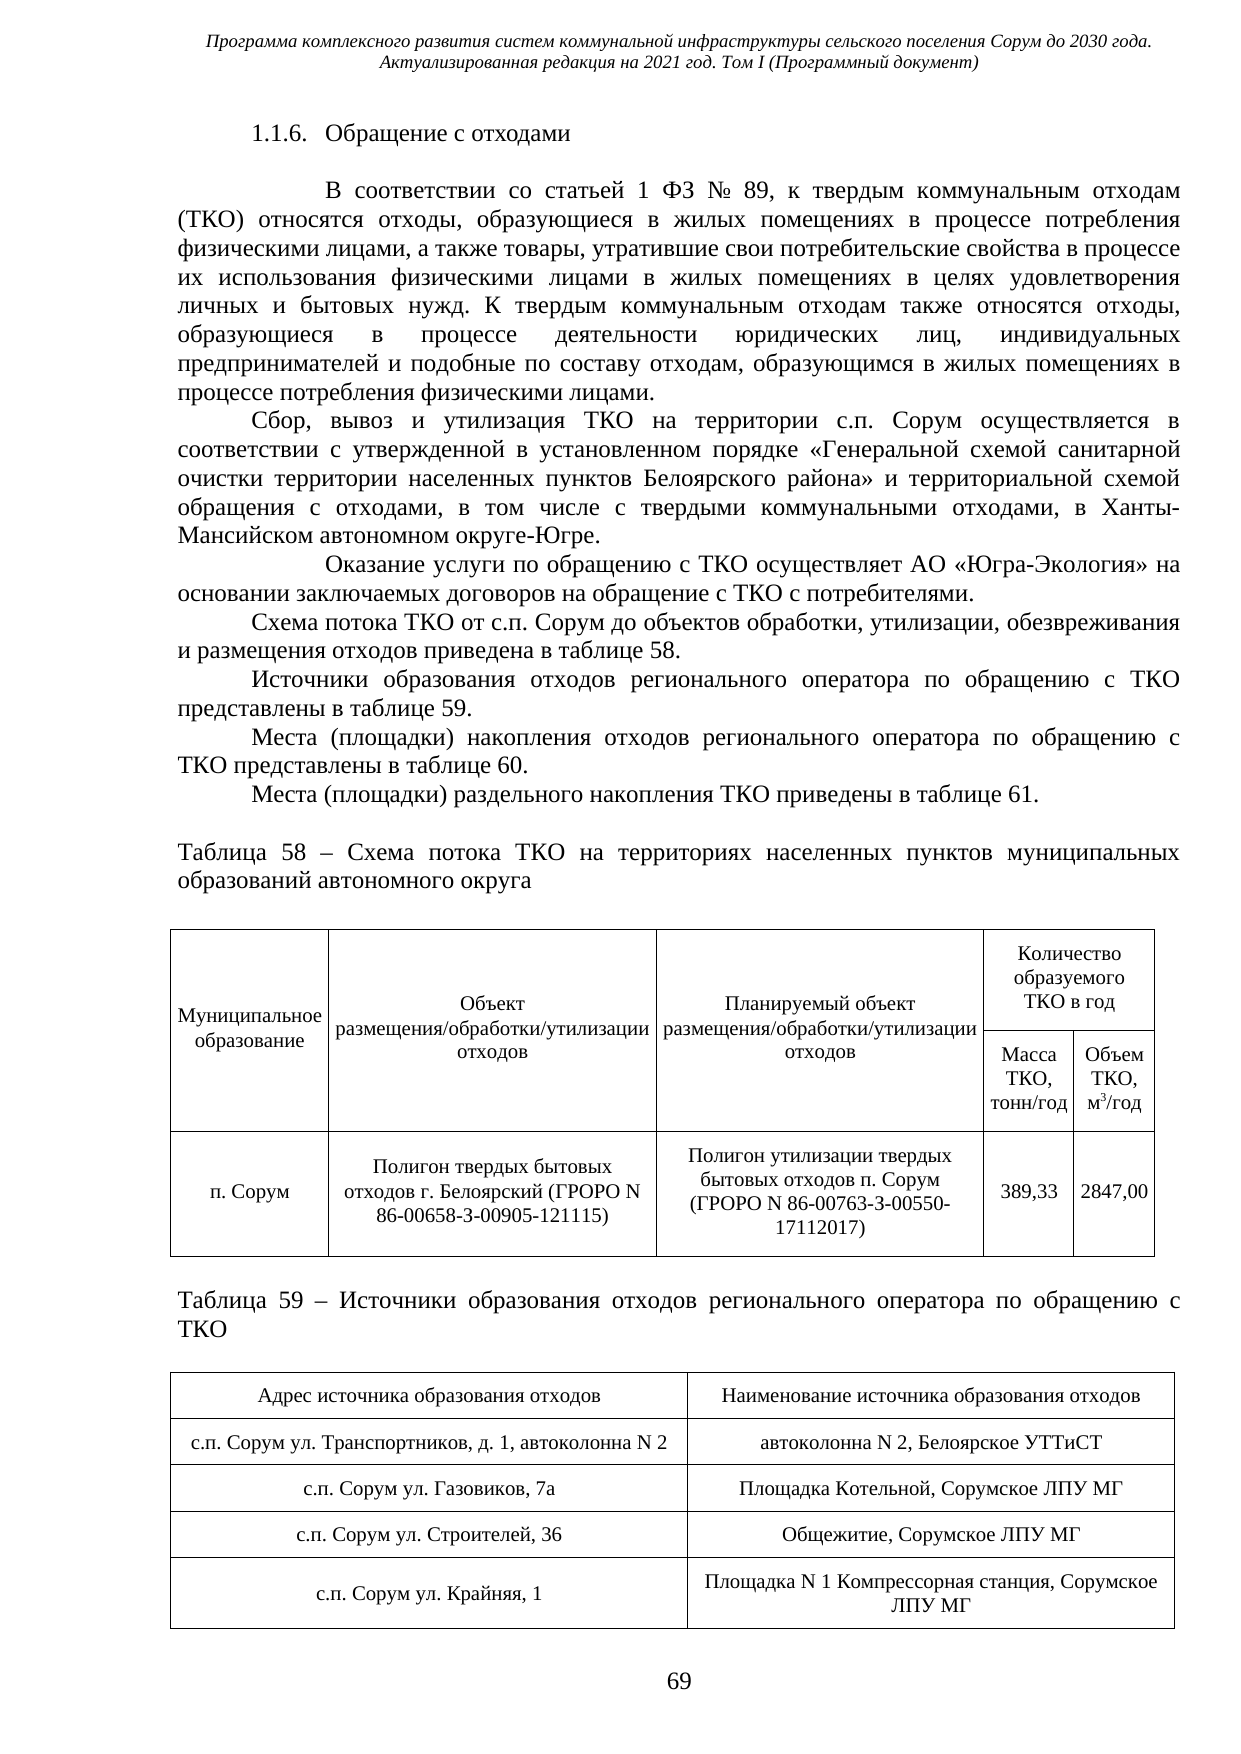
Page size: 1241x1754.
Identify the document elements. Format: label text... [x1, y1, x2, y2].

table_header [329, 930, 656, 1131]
text Схема потока ТКО от с.п. Сорум до объектов обработки, утилизации, обезвреживания и размещения отходов приведена в таблице 58. [177, 607, 1181, 664]
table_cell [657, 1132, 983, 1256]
text Таблица 58 – Схема потока ТКО на территориях населенных пунктов муниципальных образований автономного округа [177, 837, 1181, 894]
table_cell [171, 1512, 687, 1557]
text Таблица 59 – Источники образования отходов регионального оператора по обращению с ТКО [177, 1285, 1181, 1343]
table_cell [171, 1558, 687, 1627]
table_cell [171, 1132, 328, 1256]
text Источники образования отходов регионального оператора по обращению с ТКО представлены в таблице 59. [177, 664, 1181, 722]
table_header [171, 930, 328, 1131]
text Места (площадки) накопления отходов регионального оператора по обращению с ТКО представлены в таблице 60. [177, 722, 1181, 779]
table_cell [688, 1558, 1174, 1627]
text В соответствии со статьей 1 ФЗ № 89, к твердым коммунальным отходам (ТКО) относятся отходы, образующиеся в жилых помещениях в процессе потребления физическими лицами, а также товары, утратившие свои потребительские свойства в процессе их использования физическими лицами в жилых помещениях в целях удовлетворения личных и бытовых нужд. К твердым коммунальным отходам также относятся отходы, образующиеся в процессе деятельности юридических лиц, индивидуальных предпринимателей и подобные по составу отходам, образующимся в жилых помещениях в процессе потребления физическими лицами. [177, 176, 1181, 406]
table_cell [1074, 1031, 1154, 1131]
text Оказание услуги по обращению с ТКО осуществляет АО «Югра-Экология» на основании заключаемых договоров на обращение с ТКО с потребителями. [177, 549, 1181, 607]
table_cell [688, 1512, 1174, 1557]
text Сбор, вывоз и утилизация ТКО на территории с.п. Сорум осуществляется в соответствии с утвержденной в установленном порядке «Генеральной схемой санитарной очистки территории населенных пунктов Белоярского района» и территориальной схемой обращения с отходами, в том числе с твердыми коммунальными отходами, в Ханты-Мансийском автономном округе-Югре. [177, 406, 1181, 549]
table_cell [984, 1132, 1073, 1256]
subtitle Обращение с отходами [177, 118, 1181, 147]
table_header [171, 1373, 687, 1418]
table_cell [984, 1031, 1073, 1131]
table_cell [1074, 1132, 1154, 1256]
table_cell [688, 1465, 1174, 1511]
text Места (площадки) раздельного накопления ТКО приведены в таблице 61. [177, 779, 1181, 808]
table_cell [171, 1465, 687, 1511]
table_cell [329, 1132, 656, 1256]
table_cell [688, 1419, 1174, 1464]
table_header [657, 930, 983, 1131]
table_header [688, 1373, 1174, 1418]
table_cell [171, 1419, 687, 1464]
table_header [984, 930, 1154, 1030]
